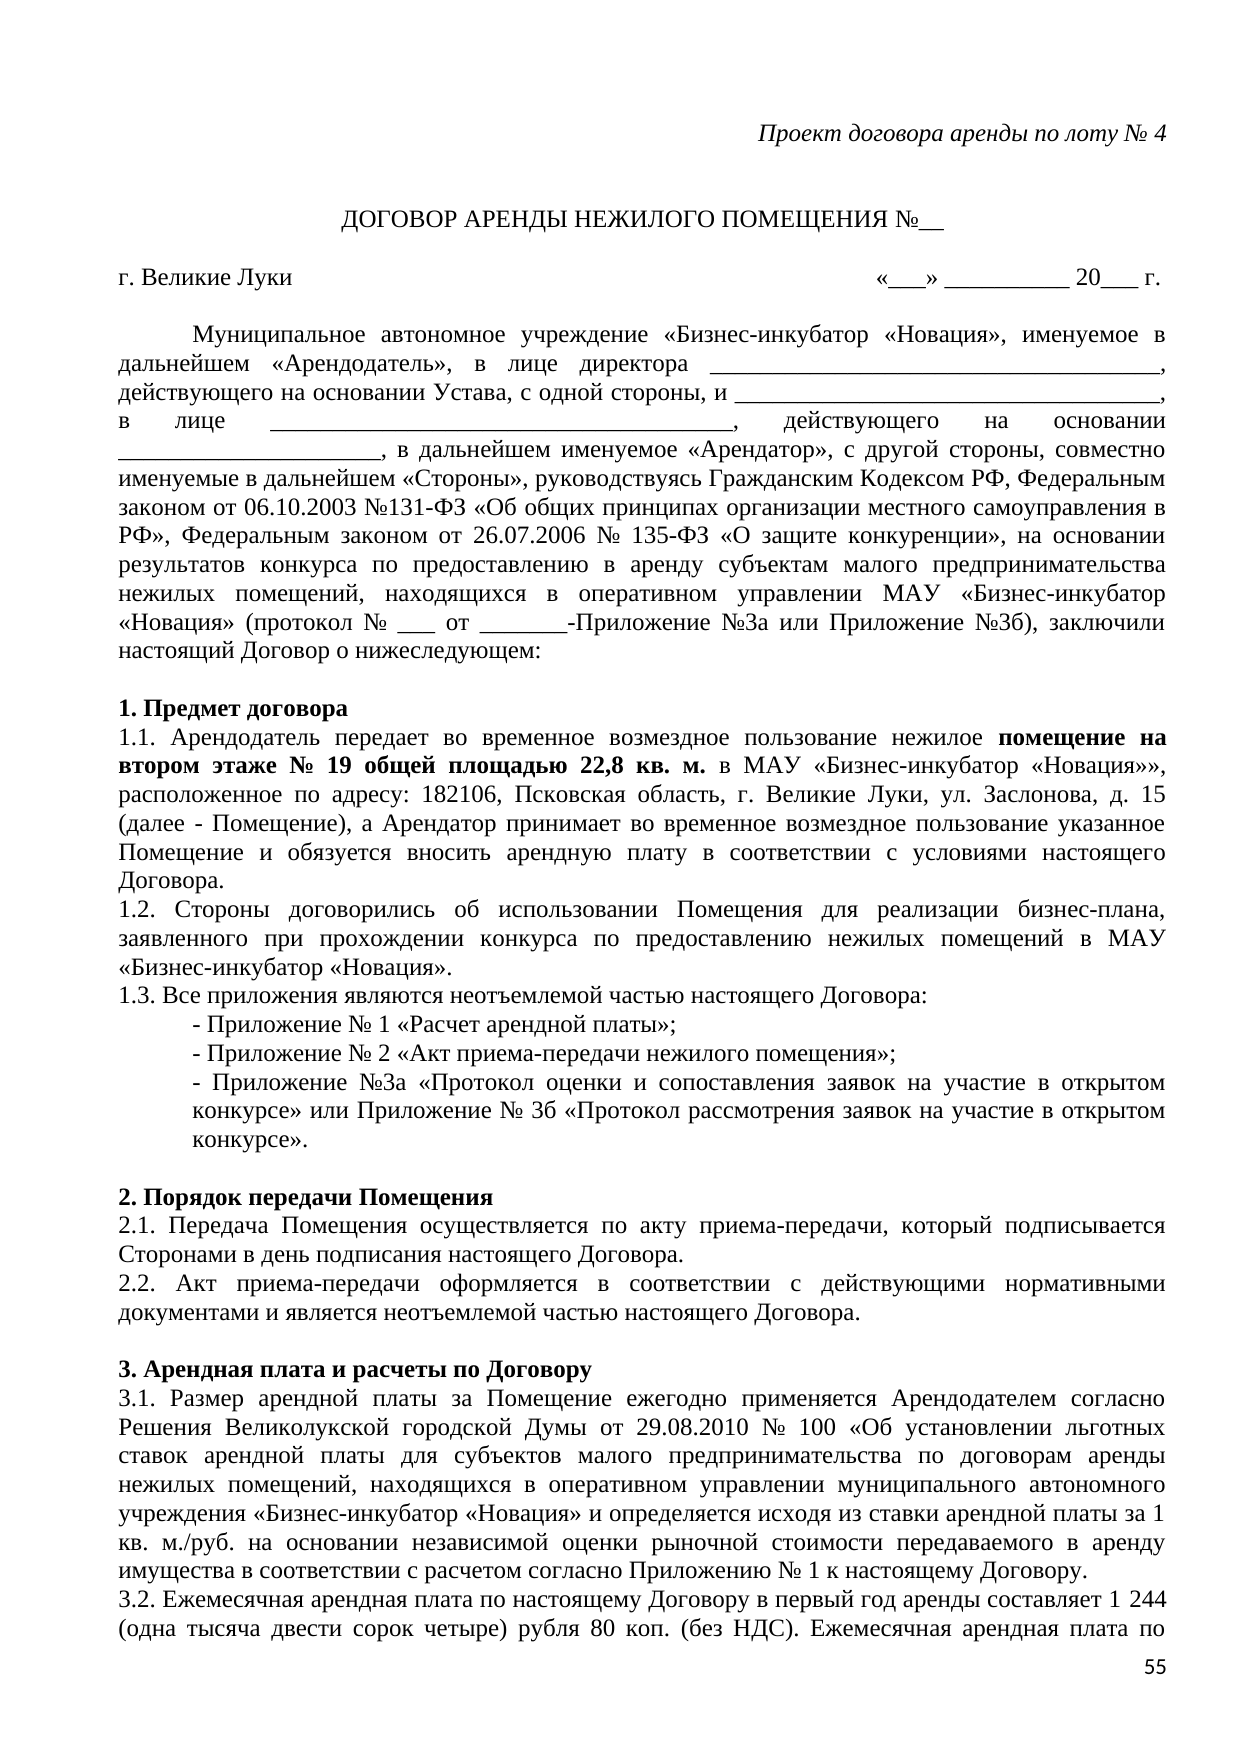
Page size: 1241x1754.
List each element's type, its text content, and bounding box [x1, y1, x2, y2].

text 3. Арендная плата и расчеты по Договору [118, 1354, 1167, 1383]
text 1.3. Все приложения являются неотъемлемой частью настоящего Договора: [118, 981, 1167, 1009]
text - Приложение № 1 «Расчет арендной платы»; [192, 1009, 1167, 1038]
text г. Великие Луки «___» __________ 20___ г. [118, 262, 1167, 291]
text 1.2. Стороны договорились об использовании Помещения для реализации бизнес-плана, заявленного при прохождении конкурса по предоставлению нежилых помещений в МАУ «Бизнес-инкубатор «Новация». [118, 894, 1167, 981]
text - Приложение № 2 «Акт приема-передачи нежилого помещения»; [192, 1038, 1167, 1067]
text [118, 1584, 1167, 1642]
text 2. Порядок передачи Помещения [118, 1182, 1167, 1211]
text Проект договора аренды по лоту № 4 [118, 118, 1167, 147]
text 2.1. Передача Помещения осуществляется по акту приема-передачи, который подписывается Сторонами в день подписания настоящего Договора. [118, 1211, 1167, 1268]
text - Приложение №3а «Протокол оценки и сопоставления заявок на участие в открытом конкурсе» или Приложение № 3б «Протокол рассмотрения заявок на участие в открытом конкурсе». [192, 1067, 1167, 1153]
text 1. Предмет договора [118, 693, 1167, 722]
text ДОГОВОР АРЕНДЫ НЕЖИЛОГО ПОМЕЩЕНИЯ №__ [118, 204, 1167, 233]
text 2.2. Акт приема-передачи оформляется в соответствии с действующими нормативными документами и является неотъемлемой частью настоящего Договора. [118, 1268, 1167, 1326]
text 3.1. Размер арендной платы за Помещение ежегодно применяется Арендодателем согласно Решения Великолукской городской Думы от 29.08.2010 № 100 «Об установлении льготных ставок арендной платы для субъектов малого предпринимательства по договорам аренды нежилых помещений, находящихся в оперативном управлении муниципального автономного учреждения «Бизнес-инкубатор «Новация» и определяется исходя из ставки арендной платы за 1 кв. м./руб. на основании независимой оценки рыночной стоимости передаваемого в аренду имущества в соответствии с расчетом согласно Приложению № 1 к настоящему Договору. [118, 1383, 1167, 1584]
text Муниципальное автономное учреждение «Бизнес-инкубатор «Новация», именуемое в дальнейшем «Арендодатель», в лице директора ____________________________________, действующего на основании Устава, с одной стороны, и __________________________________, в лице _____________________________________, действующего на основании _____________________, в дальнейшем именуемое «Арендатор», с другой стороны, совместно именуемые в дальнейшем «Стороны», руководствуясь Гражданским Кодексом РФ, Федеральным законом от 06.10.2003 №131-ФЗ «Об общих принципах организации местного самоуправления в РФ», Федеральным законом от 26.07.2006 № 135-ФЗ «О защите конкуренции», на основании результатов конкурса по предоставлению в аренду субъектам малого предпринимательства нежилых помещений, находящихся в оперативном управлении МАУ «Бизнес-инкубатор «Новация» (протокол № ___ от _______-Приложение №3а или Приложение №3б), заключили настоящий Договор о нижеследующем: [118, 319, 1167, 664]
text 1.1. Арендодатель передает во временное возмездное пользование нежилое помещение на втором этаже № 19 общей площадью 22,8 кв. м. в МАУ «Бизнес-инкубатор «Новация»», расположенное по адресу: 182106, Псковская область, г. Великие Луки, ул. Заслонова, д. 15 (далее - Помещение), а Арендатор принимает во временное возмездное пользование указанное Помещение и обязуется вносить арендную плату в соответствии с условиями настоящего Договора. [118, 722, 1167, 894]
